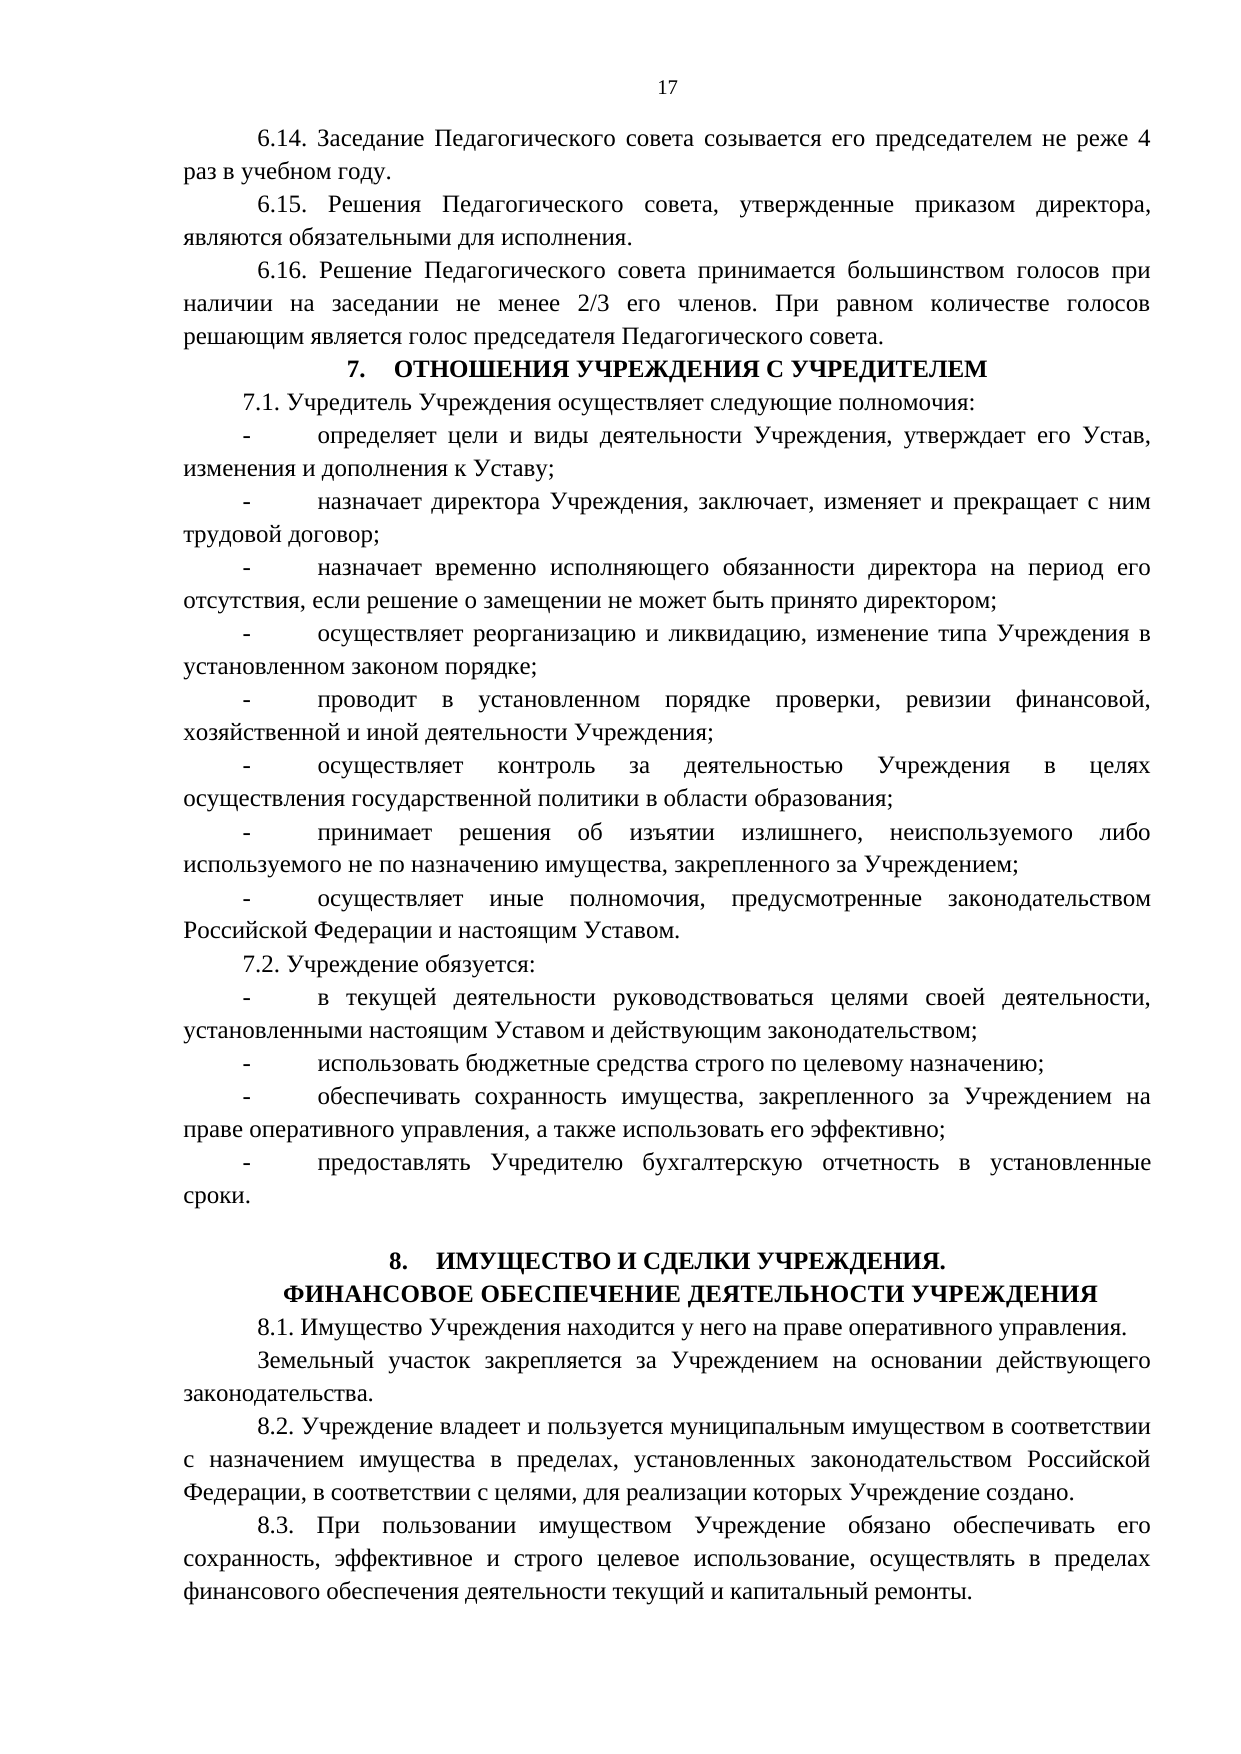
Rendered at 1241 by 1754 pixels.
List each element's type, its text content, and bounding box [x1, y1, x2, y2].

text 6.15. Решения Педагогического совета, утвержденные приказом директора, являются обязательными для исполнения. [183, 189, 1152, 251]
list ИМУЩЕСТВО И СДЕЛКИ УЧРЕЖДЕНИЯ. [183, 1246, 1152, 1274]
list назначает директора Учреждения, заключает, изменяет и прекращает с ним трудовой договор; [183, 486, 1152, 548]
text Земельный участок закрепляется за Учреждением на основании действующего законодательства. [183, 1345, 1151, 1407]
list назначает временно исполняющего обязанности директора на период его отсутствия, если решение о замещении не может быть принято директором; [183, 552, 1152, 614]
list определяет цели и виды деятельности Учреждения, утверждает его Устав, изменения и дополнения к Уставу; [183, 420, 1152, 482]
list проводит в установленном порядке проверки, ревизии финансовой, хозяйственной и иной деятельности Учреждения; [183, 684, 1152, 746]
text 8.3. При пользовании имуществом Учреждение обязано обеспечивать его сохранность, эффективное и строго целевое использование, осуществлять в пределах финансового обеспечения деятельности текущий и капитальный ремонты. [183, 1510, 1151, 1605]
text 6.16. Решение Педагогического совета принимается большинством голосов при наличии на заседании не менее 2/3 его членов. При равном количестве голосов решающим является голос председателя Педагогического совета. [183, 255, 1152, 350]
list обеспечивать сохранность имущества, закрепленного за Учреждением на праве оперативного управления, а также использовать его эффективно; [183, 1081, 1152, 1142]
list ФИНАНСОВОЕ ОБЕСПЕЧЕНИЕ ДЕЯТЕЛЬНОСТИ УЧРЕЖДЕНИЯ [230, 1279, 1152, 1308]
text 6.14. Заседание Педагогического совета созывается его председателем не реже 4 раз в учебном году. [183, 123, 1152, 185]
list осуществляет иные полномочия, предусмотренные законодательством Российской Федерации и настоящим Уставом. [183, 883, 1152, 944]
list использовать бюджетные средства строго по целевому назначению; [183, 1048, 1152, 1076]
list ОТНОШЕНИЯ УЧРЕЖДЕНИЯ С УЧРЕДИТЕЛЕМ [183, 354, 1152, 383]
list осуществляет контроль за деятельностью Учреждения в целях осуществления государственной политики в области образования; [183, 751, 1152, 812]
text 7.2. Учреждение обязуется: [183, 949, 1152, 977]
list предоставлять Учредителю бухгалтерскую отчетность в установленные сроки. [183, 1147, 1152, 1208]
list осуществляет реорганизацию и ликвидацию, изменение типа Учреждения в установленном законом порядке; [183, 618, 1152, 680]
text 8.2. Учреждение владеет и пользуется муниципальным имуществом в соответствии с назначением имущества в пределах, установленных законодательством Российской Федерации, в соответствии с целями, для реализации которых Учреждение создано. [183, 1411, 1151, 1506]
text 7.1. Учредитель Учреждения осуществляет следующие полномочия: [183, 387, 1152, 416]
text 8.1. Имущество Учреждения находится у него на праве оперативного управления. [183, 1312, 1151, 1341]
list принимает решения об изъятии излишнего, неиспользуемого либо используемого не по назначению имущества, закрепленного за Учреждением; [183, 817, 1152, 878]
list в текущей деятельности руководствоваться целями своей деятельности, установленными настоящим Уставом и действующим законодательством; [183, 982, 1152, 1043]
